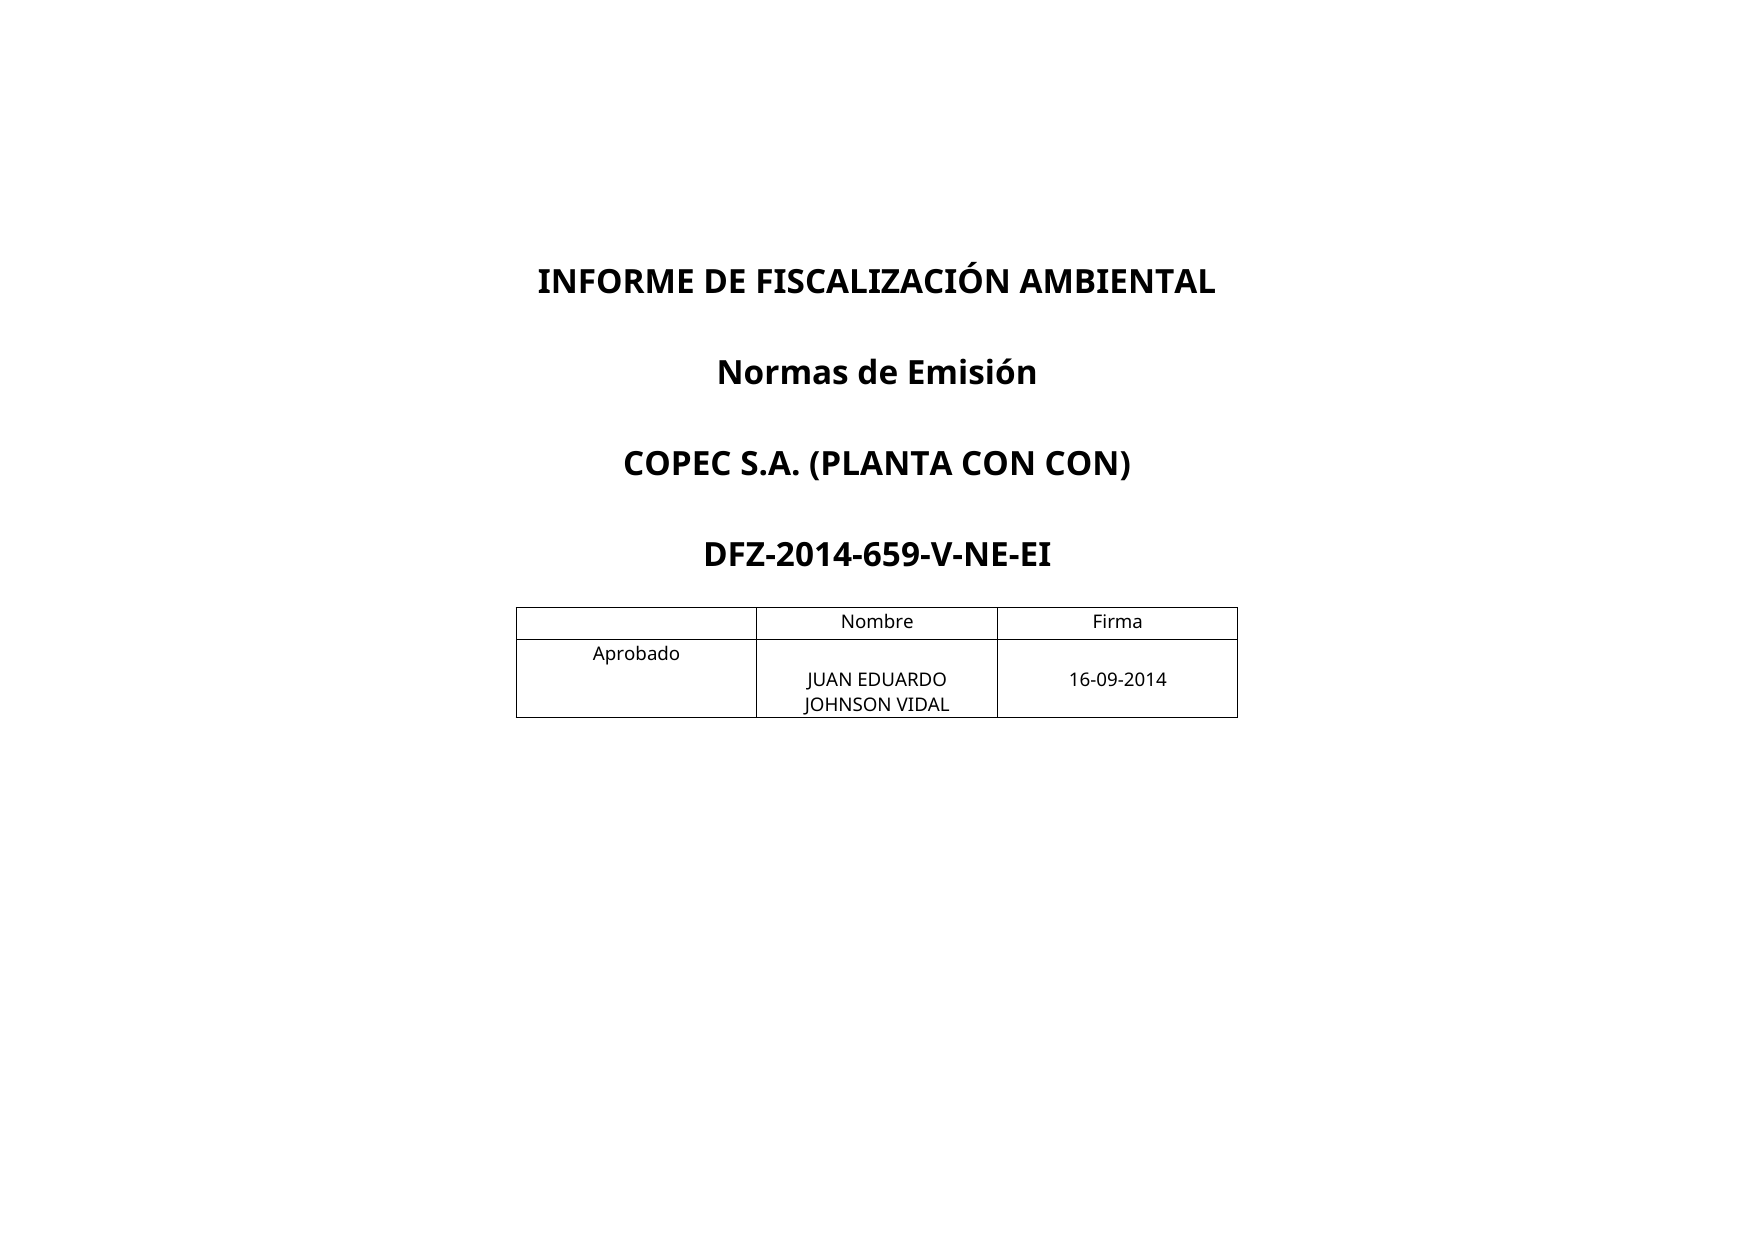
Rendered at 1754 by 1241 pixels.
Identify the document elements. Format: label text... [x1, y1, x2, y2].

table_header Nombre [757, 608, 997, 639]
text DFZ-2014-659-V-NE-EI [150, 485, 1604, 576]
table_header Firma [998, 608, 1237, 639]
text COPEC S.A. (PLANTA CON CON) [150, 394, 1604, 485]
table_cell Aprobado [517, 640, 756, 717]
text INFORME DE FISCALIZACIÓN AMBIENTAL [150, 212, 1604, 303]
table_header [517, 608, 756, 639]
table_cell 16-09-2014 [998, 640, 1237, 717]
text Normas de Emisión [150, 303, 1604, 394]
table_cell JUAN EDUARDO JOHNSON VIDAL [757, 640, 997, 717]
